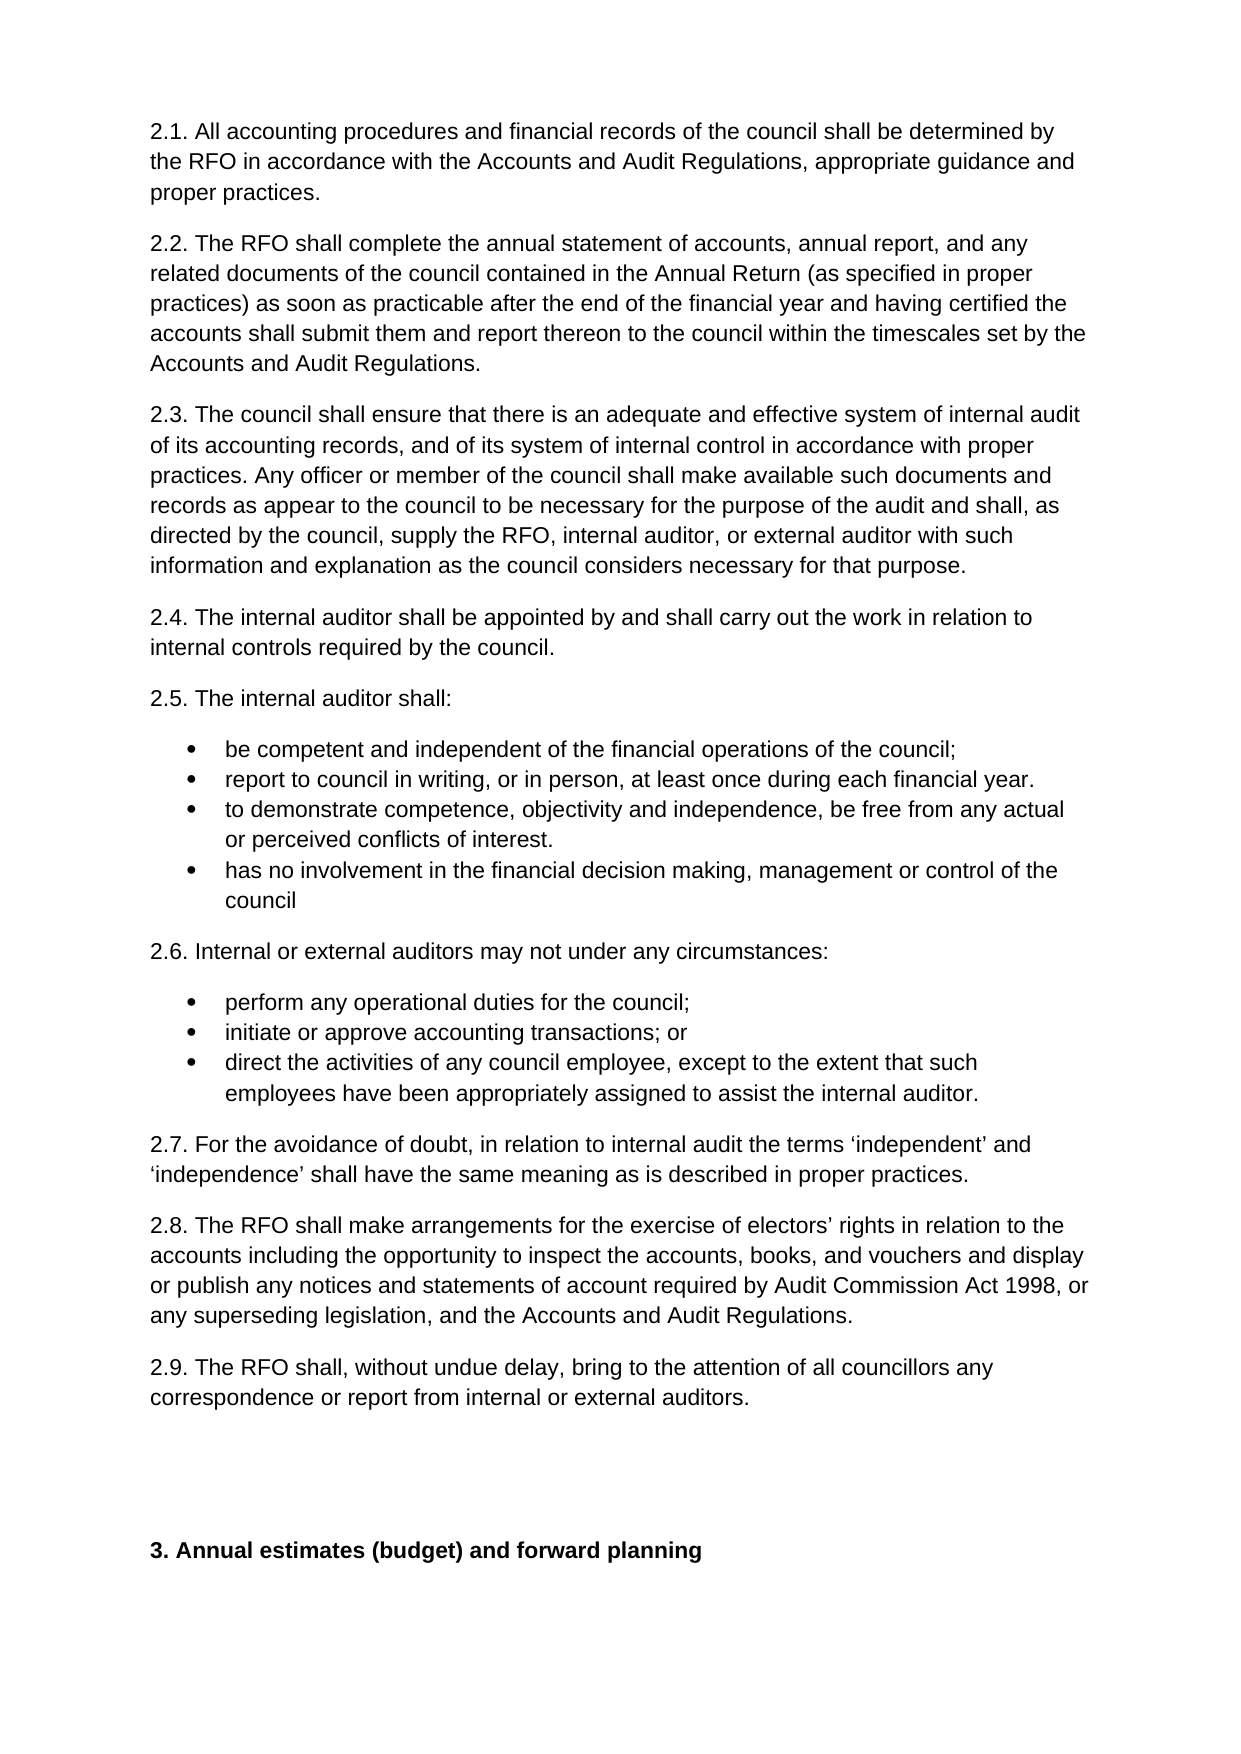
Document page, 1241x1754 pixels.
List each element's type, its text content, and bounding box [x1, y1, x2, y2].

list initiate or approve accounting transactions; or [187, 1019, 1090, 1046]
list report to council in writing, or in person, at least once during each financial year. [187, 766, 1090, 792]
text 2.7. For the avoidance of doubt, in relation to internal audit the terms ‘independent’ and ‘independence’ shall have the same meaning as is described in proper practices. [150, 1131, 1090, 1187]
text 2.8. The RFO shall make arrangements for the exercise of electors’ rights in relation to the accounts including the opportunity to inspect the accounts, books, and vouchers and display or publish any notices and statements of account required by Audit Commission Act 1998, or any superseding legislation, and the Accounts and Audit Regulations. [150, 1212, 1090, 1329]
list be competent and independent of the financial operations of the council; [187, 736, 1090, 762]
text 2.9. The RFO shall, without undue delay, bring to the attention of all councillors any correspondence or report from internal or external auditors. [150, 1353, 1090, 1410]
list direct the activities of any council employee, except to the extent that such employees have been appropriately assigned to assist the internal auditor. [187, 1049, 1090, 1106]
text 2.2. The RFO shall complete the annual statement of accounts, annual report, and any related documents of the council contained in the Annual Return (as specified in proper practices) as soon as practicable after the end of the financial year and having certified the accounts shall submit them and report thereon to the council within the timescales set by the Accounts and Audit Regulations. [150, 229, 1090, 377]
list to demonstrate competence, objectivity and independence, be free from any actual or perceived conflicts of interest. [187, 796, 1090, 853]
text 2.6. Internal or external auditors may not under any circumstances: [150, 938, 1090, 964]
text 3. Annual estimates (budget) and forward planning [150, 1537, 1090, 1563]
list perform any operational duties for the council; [187, 989, 1090, 1015]
text 2.4. The internal auditor shall be appointed by and shall carry out the work in relation to internal controls required by the council. [150, 603, 1090, 660]
text 2.5. The internal auditor shall: [150, 685, 1090, 711]
list has no involvement in the financial decision making, management or control of the council [187, 857, 1090, 913]
text 2.3. The council shall ensure that there is an adequate and effective system of internal audit of its accounting records, and of its system of internal control in accordance with proper practices. Any officer or member of the council shall make available such documents and records as appear to the council to be necessary for the purpose of the audit and shall, as directed by the council, supply the RFO, internal auditor, or external auditor with such information and explanation as the council considers necessary for that purpose. [150, 401, 1090, 579]
text 2.1. All accounting procedures and financial records of the council shall be determined by the RFO in accordance with the Accounts and Audit Regulations, appropriate guidance and proper practices. [150, 118, 1090, 205]
